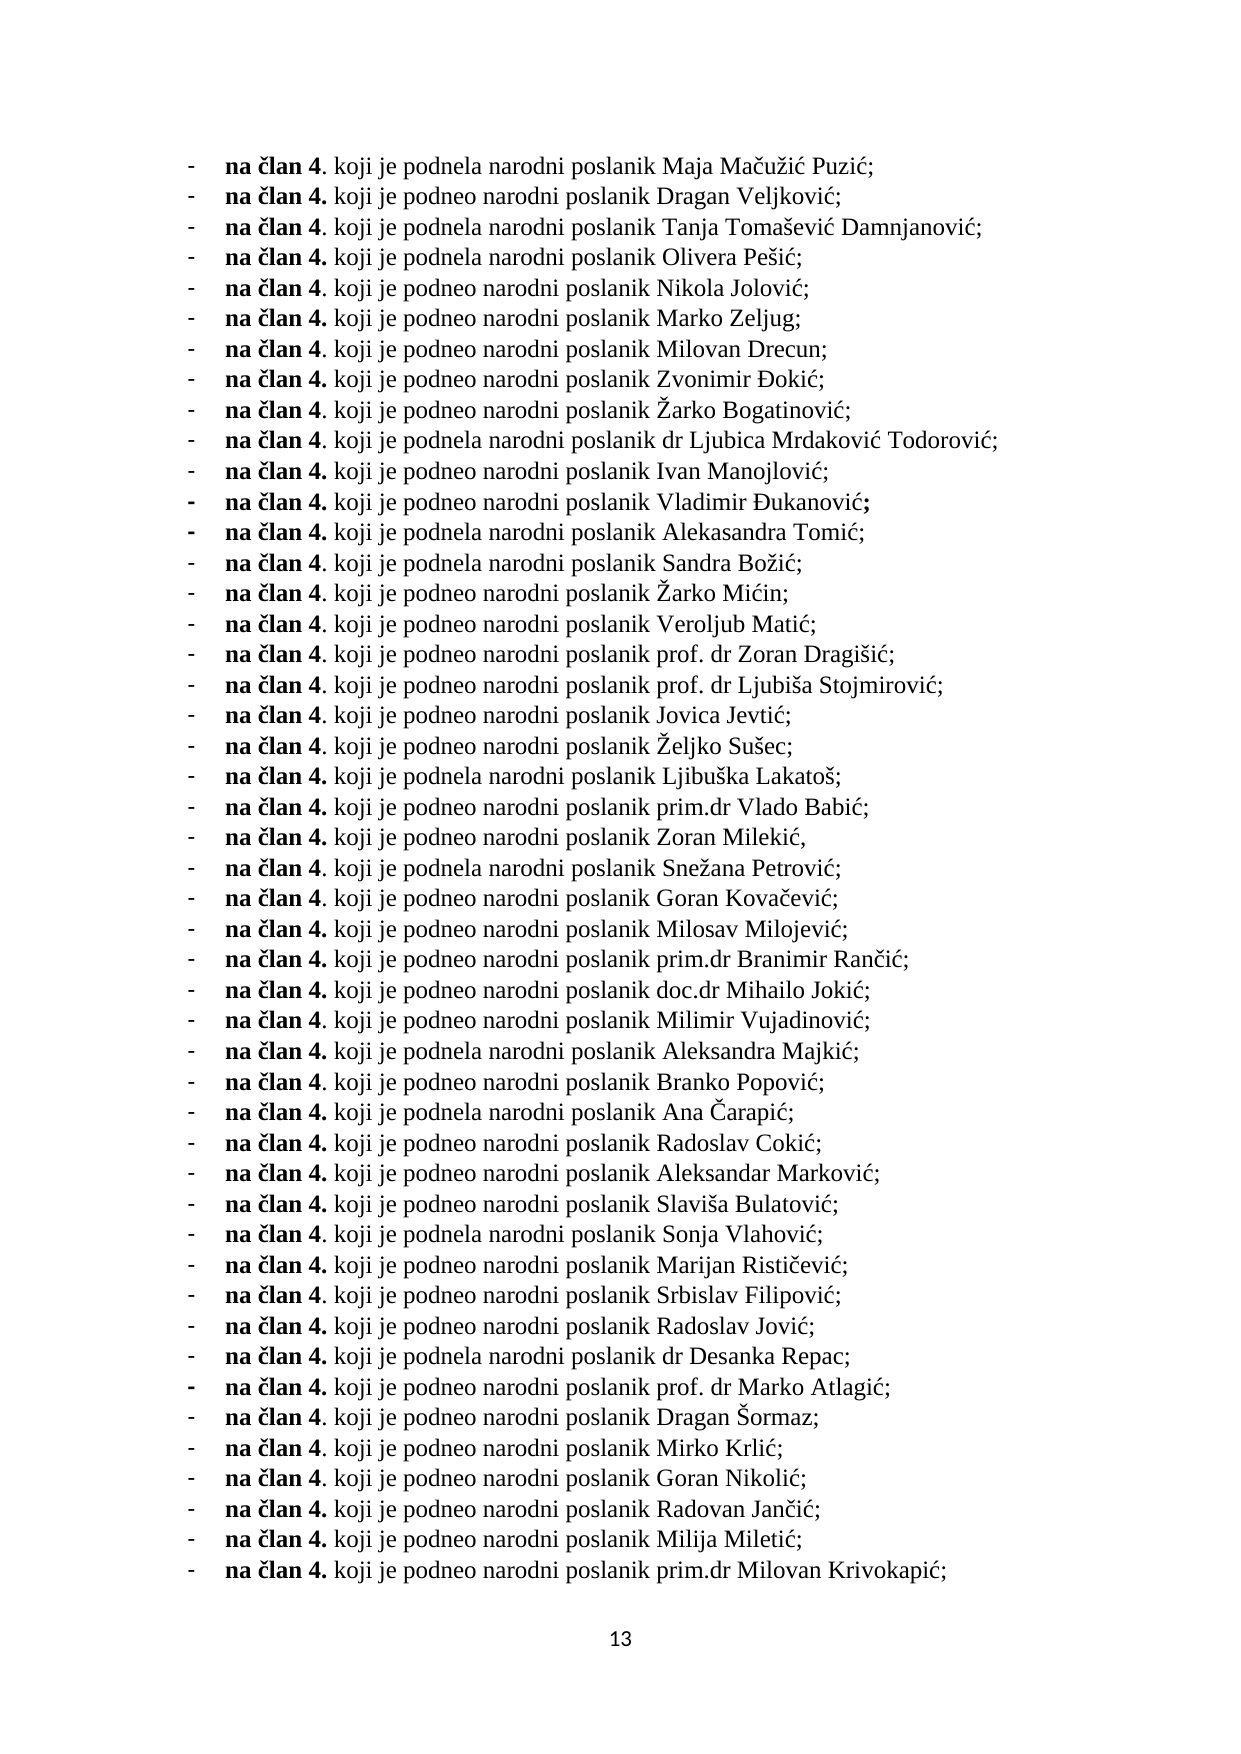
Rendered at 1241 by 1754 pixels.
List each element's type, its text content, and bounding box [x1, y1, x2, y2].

list na član 4. koji je podnela narodni poslanik Olivera Pešić; [187, 242, 1090, 272]
list na član 4. koji je podneo narodni poslanik Radovan Jančić; [187, 1493, 1090, 1523]
list na član 4. koji je podneo narodni poslanik Željko Sušec; [187, 730, 1090, 760]
list na član 4. koji je podneo narodni poslanik Milija Miletić; [187, 1523, 1090, 1554]
list na član 4. koji je podnela narodni poslanik dr Ljubica Mrdaković Todorović; [187, 425, 1090, 455]
list na član 4. koji je podnela narodni poslanik Sonja Vlahović; [187, 1218, 1090, 1249]
list na član 4. koji je podneo narodni poslanik Zoran Milekić, [187, 821, 1090, 852]
list na član 4. koji je podneo narodni poslanik Dragan Veljković; [187, 181, 1090, 211]
list na član 4. koji je podneo narodni poslanik prim.dr Branimir Rančić; [187, 943, 1090, 974]
list na član 4. koji je podneo narodni poslanik Milosav Milojević; [187, 913, 1090, 943]
list na član 4. koji je podnela narodni poslanik Aleksandra Majkić; [187, 1035, 1090, 1066]
list na član 4. koji je podneo narodni poslanik prof. dr Zoran Dragišić; [187, 638, 1090, 669]
list na član 4. koji je podneo narodni poslanik Aleksandar Marković; [187, 1157, 1090, 1188]
list na član 4. koji je podneo narodni poslanik Marko Zeljug; [187, 303, 1090, 333]
list na član 4. koji je podneo narodni poslanik prim.dr Vlado Babić; [187, 791, 1090, 821]
list na član 4. koji je podneo narodni poslanik Jovica Jevtić; [187, 699, 1090, 730]
list na član 4. koji je podneo narodni poslanik Goran Nikolić; [187, 1462, 1090, 1493]
list na član 4. koji je podneo narodni poslanik Ivan Manojlović; [187, 455, 1090, 486]
list na član 4. koji je podneo narodni poslanik Zvonimir Đokić; [187, 364, 1090, 394]
list na član 4. koji je podnela narodni poslanik dr Desanka Repac; [187, 1340, 1090, 1371]
list na član 4. koji je podnela narodni poslanik Snežana Petrović; [187, 852, 1090, 882]
list na član 4. koji je podneo narodni poslanik Nikola Jolović; [187, 272, 1090, 303]
list na član 4. koji je podneo narodni poslanik Slaviša Bulatović; [187, 1188, 1090, 1218]
list na član 4. koji je podnela narodni poslanik Maja Mačužić Puzić; [187, 150, 1090, 181]
list na član 4. koji je podneo narodni poslanik Goran Kovačević; [187, 882, 1090, 913]
list na član 4. koji je podnela narodni poslanik Ljibuška Lakatoš; [187, 760, 1090, 791]
list na član 4. koji je podneo narodni poslanik prof. dr Ljubiša Stojmirović; [187, 669, 1090, 699]
list na član 4. koji je podneo narodni poslanik Veroljub Matić; [187, 608, 1090, 638]
list na član 4. koji je podnela narodni poslanik Sandra Božić; [187, 547, 1090, 577]
list na član 4. koji je podneo narodni poslanik Vladimir Đukanović; [187, 486, 1090, 516]
list na član 4. koji je podneo narodni poslanik Radoslav Cokić; [187, 1127, 1090, 1157]
list na član 4. koji je podneo narodni poslanik Žarko Mićin; [187, 577, 1090, 608]
list na član 4. koji je podneo narodni poslanik Žarko Bogatinović; [187, 394, 1090, 425]
list na član 4. koji je podneo narodni poslanik Branko Popović; [187, 1066, 1090, 1096]
list na član 4. koji je podneo narodni poslanik Mirko Krlić; [187, 1432, 1090, 1462]
list na član 4. koji je podnela narodni poslanik Tanja Tomašević Damnjanović; [187, 211, 1090, 242]
list na član 4. koji je podnela narodni poslanik Ana Čarapić; [187, 1096, 1090, 1127]
list na član 4. koji je podneo narodni poslanik prof. dr Marko Atlagić; [187, 1371, 1090, 1401]
list na član 4. koji je podneo narodni poslanik Milimir Vujadinović; [187, 1004, 1090, 1035]
list na član 4. koji je podneo narodni poslanik Srbislav Filipović; [187, 1279, 1090, 1310]
list na član 4. koji je podnela narodni poslanik Alekasandra Tomić; [187, 516, 1090, 547]
list na član 4. koji je podneo narodni poslanik Radoslav Jović; [187, 1310, 1090, 1340]
list na član 4. koji je podneo narodni poslanik Dragan Šormaz; [187, 1401, 1090, 1432]
list na član 4. koji je podneo narodni poslanik doc.dr Mihailo Jokić; [187, 974, 1090, 1004]
list na član 4. koji je podneo narodni poslanik Milovan Drecun; [187, 333, 1090, 364]
list na član 4. koji je podneo narodni poslanik Marijan Rističević; [187, 1249, 1090, 1279]
list na član 4. koji je podneo narodni poslanik prim.dr Milovan Krivokapić; [187, 1554, 1090, 1584]
